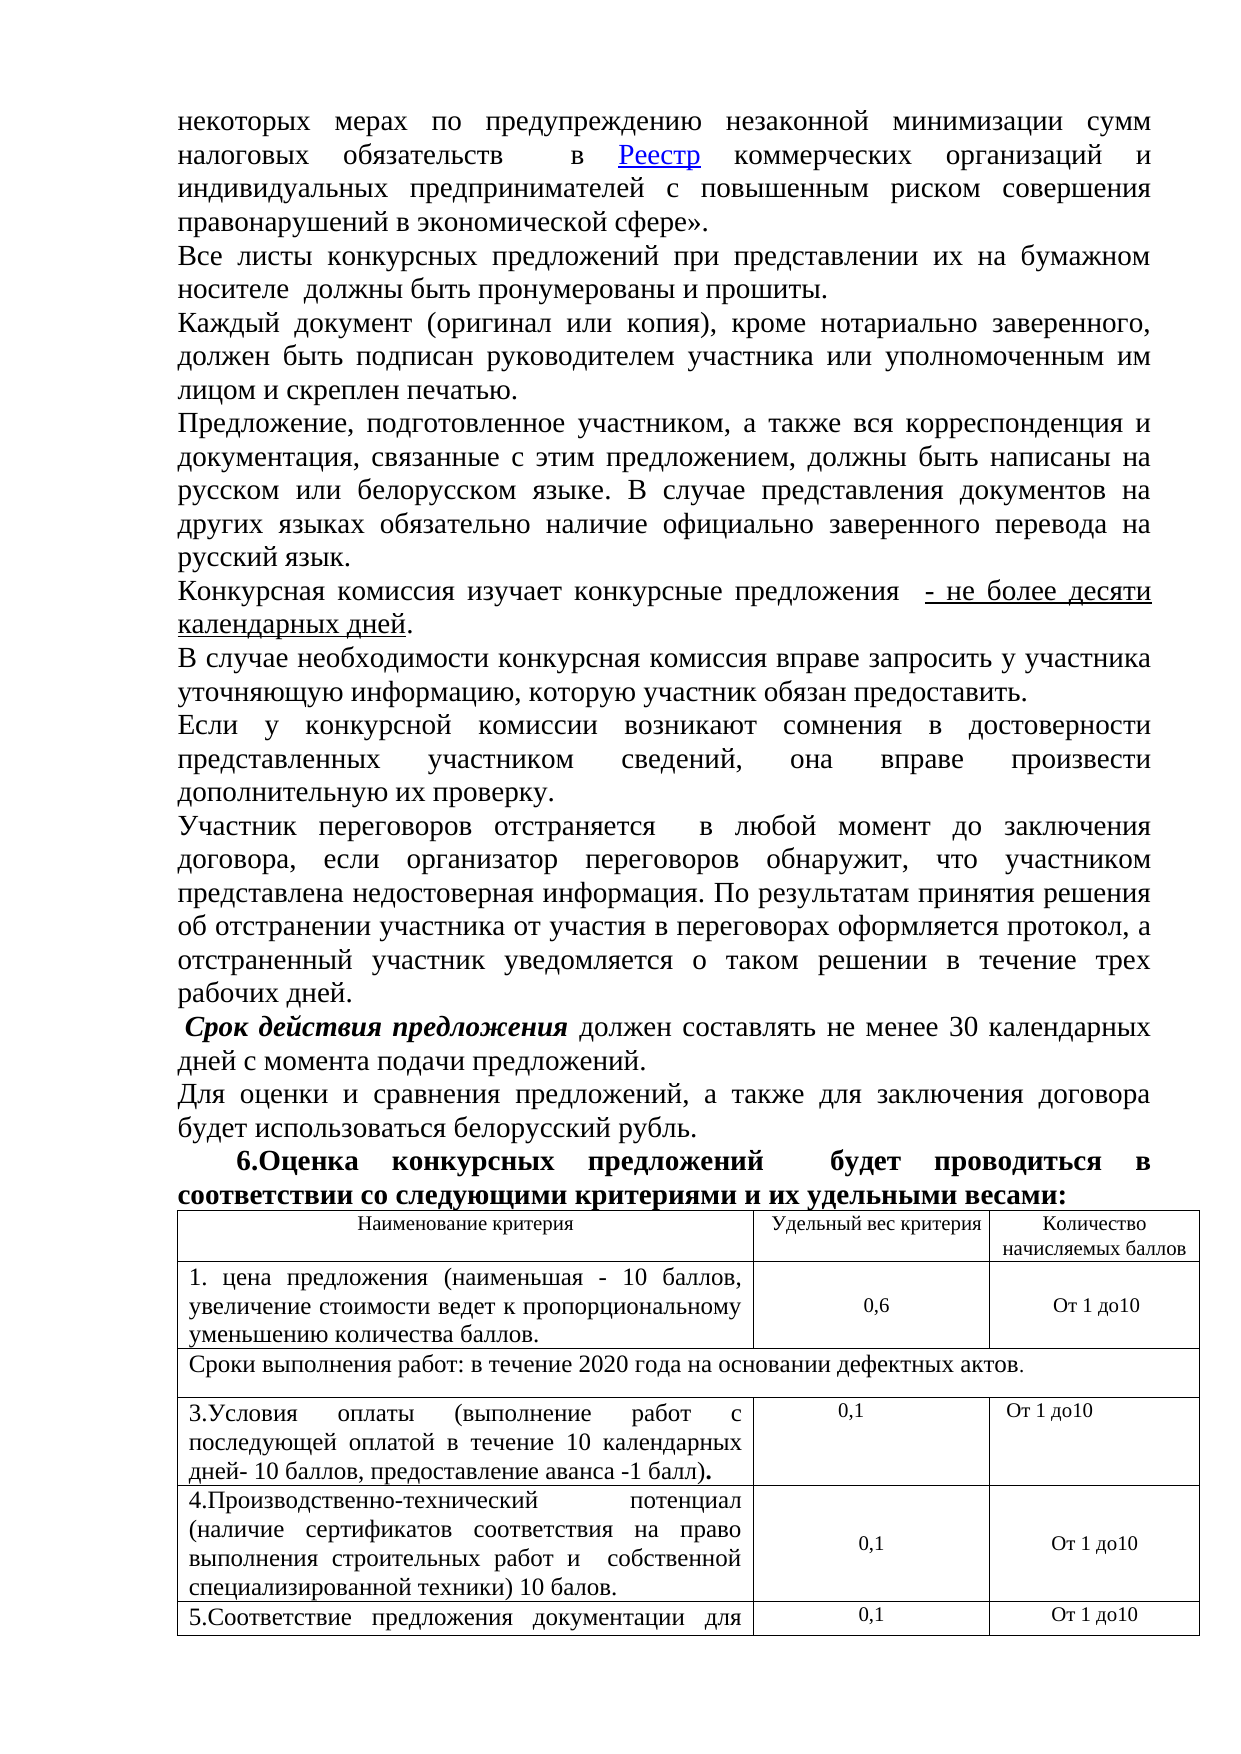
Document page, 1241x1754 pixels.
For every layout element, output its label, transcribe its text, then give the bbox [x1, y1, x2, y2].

table_cell 0,6 [754, 1262, 989, 1348]
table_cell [178, 1602, 753, 1635]
table_cell От 1 до10 [990, 1398, 1199, 1484]
table_header Удельный вес критерия [754, 1211, 989, 1261]
table_cell 3.Условия оплаты (выполнение работ с последующей оплатой в течение 10 календарных дней- 10 баллов, предоставление аванса -1 балл). [178, 1398, 753, 1484]
text В случае необходимости конкурсная комиссия вправе запросить у участника уточняющую информацию, которую участник обязан предоставить. [177, 640, 1152, 707]
table_cell Сроки выполнения работ: в течение 2020 года на основании дефектных актов. [178, 1349, 1199, 1397]
text Если у конкурсной комиссии возникают сомнения в достоверности представленных участником сведений, она вправе произвести дополнительную их проверку. [177, 707, 1152, 808]
table_header Количество начисляемых баллов [990, 1211, 1199, 1261]
table_cell 4.Производственно-технический потенциал (наличие сертификатов соответствия на право выполнения строительных работ и собственной специализированной техники) 10 балов. [178, 1486, 753, 1601]
table_cell 0,1 [754, 1486, 989, 1601]
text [177, 103, 1152, 238]
table_header Наименование критерия [178, 1211, 753, 1261]
table_cell От 1 до10 [990, 1602, 1199, 1635]
text 6.Оценка конкурсных предложений будет проводиться в соответствии со следующими критериями и их удельными весами: [177, 1143, 1152, 1210]
text Срок действия предложения должен составлять не менее 30 календарных дней с момента подачи предложений. [177, 1009, 1152, 1076]
table_cell 0,1 [754, 1602, 989, 1635]
table_cell От 1 до10 [990, 1486, 1199, 1601]
text Все листы конкурсных предложений при представлении их на бумажном носителе должны быть пронумерованы и прошиты. [177, 238, 1152, 305]
text Участник переговоров отстраняется в любой момент до заключения договора, если организатор переговоров обнаружит, что участником представлена недостоверная информация. По результатам принятия решения об отстранении участника от участия в переговорах оформляется протокол, а отстраненный участник уведомляется о таком решении в течение трех рабочих дней. [177, 808, 1152, 1009]
table_cell 0,1 [754, 1398, 989, 1484]
table_cell От 1 до10 [990, 1262, 1199, 1348]
text Для оценки и сравнения предложений, а также для заключения договора будет использоваться белорусский рубль. [177, 1076, 1152, 1143]
text Конкурсная комиссия изучает конкурсные предложения - не более десяти календарных дней. [177, 573, 1152, 640]
text Предложение, подготовленное участником, а также вся корреспонденция и документация, связанные с этим предложением, должны быть написаны на русском или белорусском языке. В случае представления документов на других языках обязательно наличие официально заверенного перевода на русский язык. [177, 405, 1152, 573]
table_cell 1. цена предложения (наименьшая - 10 баллов, увеличение стоимости ведет к пропорциональному уменьшению количества баллов. [178, 1262, 753, 1348]
text Каждый документ (оригинал или копия), кроме нотариально заверенного, должен быть подписан руководителем участника или уполномоченным им лицом и скреплен печатью. [177, 305, 1152, 405]
